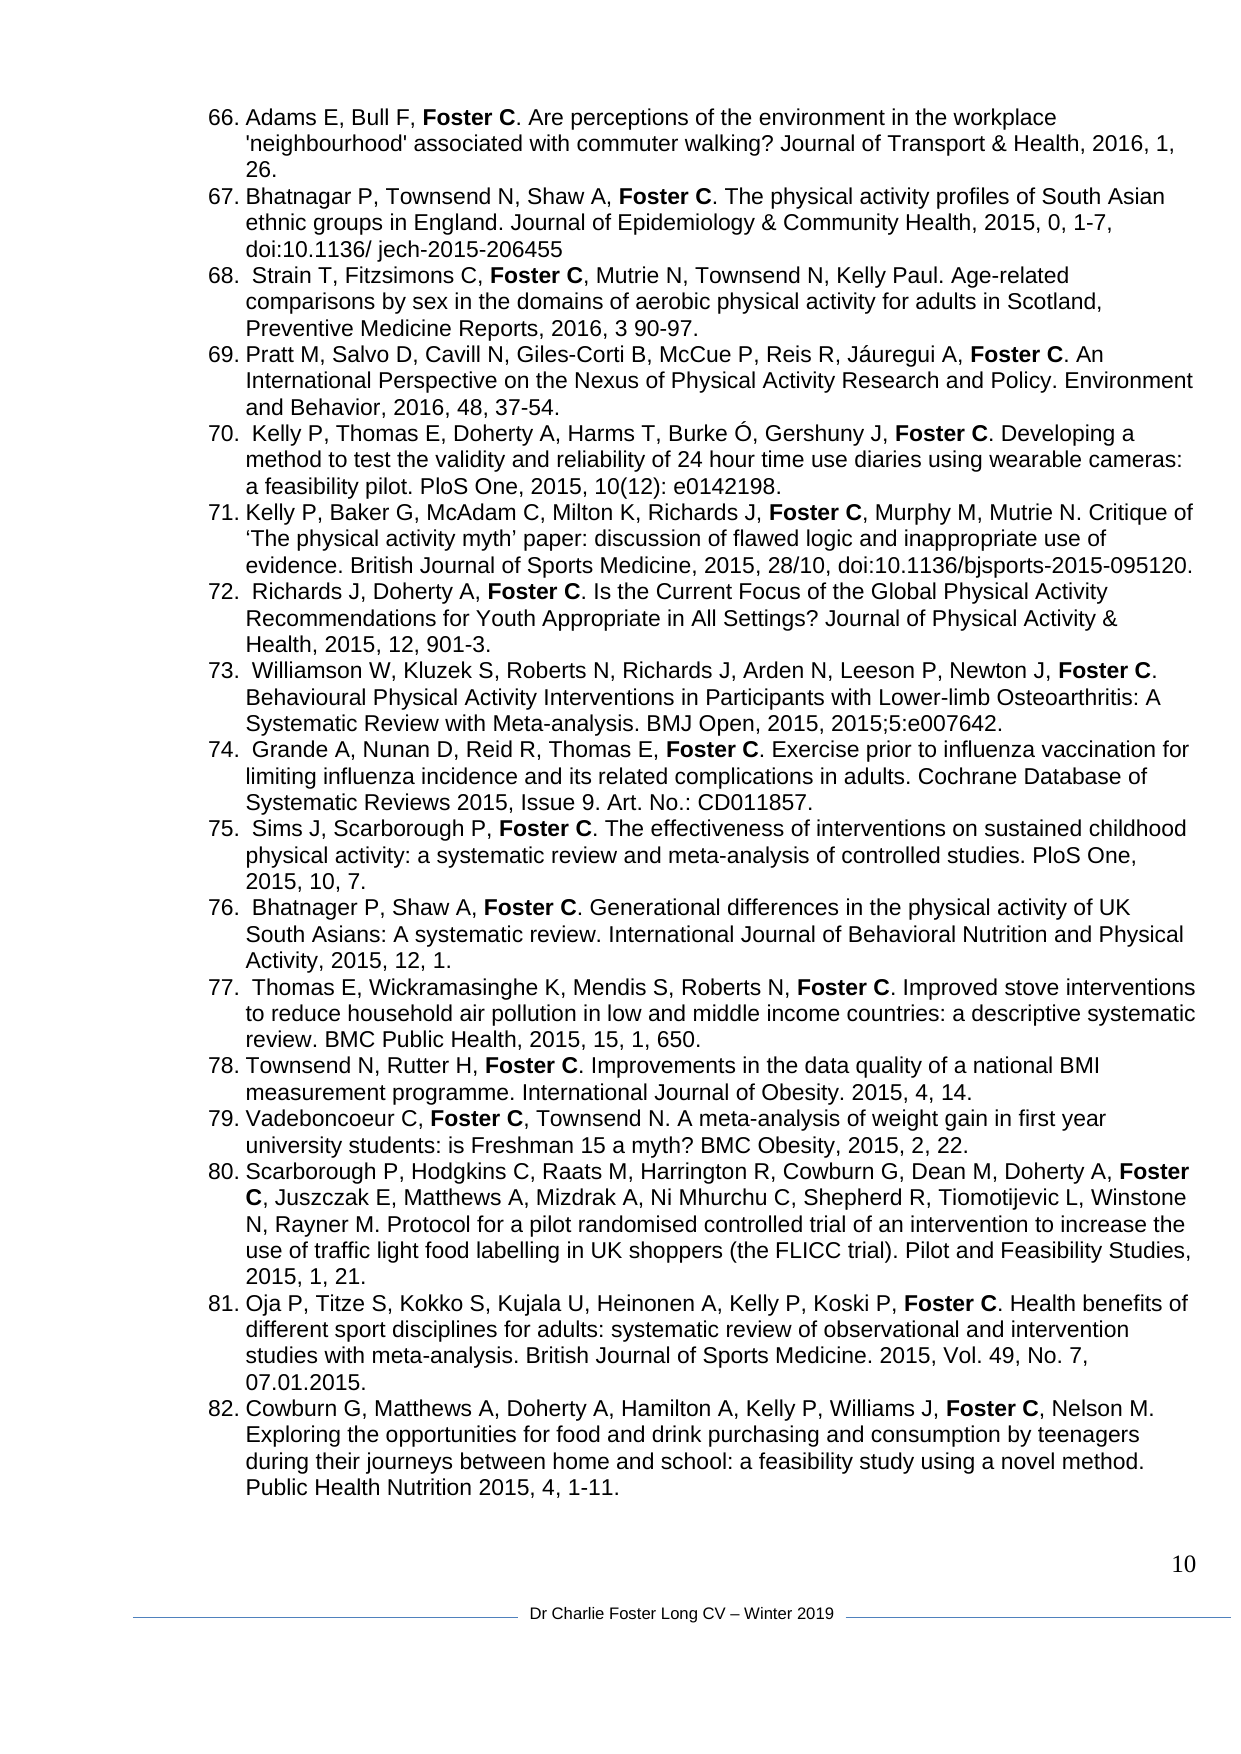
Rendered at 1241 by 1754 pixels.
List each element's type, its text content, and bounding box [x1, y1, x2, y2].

list Vadeboncoeur C, Foster C, Townsend N. A meta-analysis of weight gain in first year university students: is Freshman 15 a myth? BMC Obesity, 2015, 2, 22. [208, 1105, 1196, 1158]
list Sims J, Scarborough P, Foster C. The effectiveness of interventions on sustained childhood physical activity: a systematic review and meta-analysis of controlled studies. PloS One, 2015, 10, 7. [208, 815, 1196, 894]
list Bhatnagar P, Townsend N, Shaw A, Foster C. The physical activity profiles of South Asian ethnic groups in England. Journal of Epidemiology & Community Health, 2015, 0, 1-7, doi:10.1136/ jech-2015-206455 [208, 183, 1196, 262]
list Adams E, Bull F, Foster C. Are perceptions of the environment in the workplace 'neighbourhood' associated with commuter walking? Journal of Transport & Health, 2016, 1, 26. [208, 104, 1196, 183]
list Townsend N, Rutter H, Foster C. Improvements in the data quality of a national BMI measurement programme. International Journal of Obesity. 2015, 4, 14. [208, 1052, 1196, 1105]
list Kelly P, Thomas E, Doherty A, Harms T, Burke Ó, Gershuny J, Foster C. Developing a method to test the validity and reliability of 24 hour time use diaries using wearable cameras: a feasibility pilot. PloS One, 2015, 10(12): e0142198. [208, 420, 1196, 499]
list Pratt M, Salvo D, Cavill N, Giles-Corti B, McCue P, Reis R, Jáuregui A, Foster C. An International Perspective on the Nexus of Physical Activity Research and Policy. Environment and Behavior, 2016, 48, 37-54. [208, 341, 1196, 420]
list Strain T, Fitzsimons C, Foster C, Mutrie N, Townsend N, Kelly Paul. Age-related comparisons by sex in the domains of aerobic physical activity for adults in Scotland, Preventive Medicine Reports, 2016, 3 90-97. [208, 262, 1196, 341]
list Cowburn G, Matthews A, Doherty A, Hamilton A, Kelly P, Williams J, Foster C, Nelson M. Exploring the opportunities for food and drink purchasing and consumption by teenagers during their journeys between home and school: a feasibility study using a novel method. Public Health Nutrition 2015, 4, 1-11. [208, 1395, 1196, 1501]
list Scarborough P, Hodgkins C, Raats M, Harrington R, Cowburn G, Dean M, Doherty A, Foster C, Juszczak E, Matthews A, Mizdrak A, Ni Mhurchu C, Shepherd R, Tiomotijevic L, Winstone N, Rayner M. Protocol for a pilot randomised controlled trial of an intervention to increase the use of traffic light food labelling in UK shoppers (the FLICC trial). Pilot and Feasibility Studies, 2015, 1, 21. [208, 1158, 1196, 1290]
list Williamson W, Kluzek S, Roberts N, Richards J, Arden N, Leeson P, Newton J, Foster C. Behavioural Physical Activity Interventions in Participants with Lower-limb Osteoarthritis: A Systematic Review with Meta-analysis. BMJ Open, 2015, 2015;5:e007642. [208, 657, 1196, 736]
list Bhatnager P, Shaw A, Foster C. Generational differences in the physical activity of UK South Asians: A systematic review. International Journal of Behavioral Nutrition and Physical Activity, 2015, 12, 1. [208, 894, 1196, 973]
list Oja P, Titze S, Kokko S, Kujala U, Heinonen A, Kelly P, Koski P, Foster C. Health benefits of different sport disciplines for adults: systematic review of observational and intervention studies with meta-analysis. British Journal of Sports Medicine. 2015, Vol. 49, No. 7, 07.01.2015. [208, 1290, 1196, 1395]
list Grande A, Nunan D, Reid R, Thomas E, Foster C. Exercise prior to influenza vaccination for limiting influenza incidence and its related complications in adults. Cochrane Database of Systematic Reviews 2015, Issue 9. Art. No.: CD011857. [208, 736, 1196, 815]
list Kelly P, Baker G, McAdam C, Milton K, Richards J, Foster C, Murphy M, Mutrie N. Critique of ‘The physical activity myth’ paper: discussion of flawed logic and inappropriate use of evidence. British Journal of Sports Medicine, 2015, 28/10, doi:10.1136/bjsports-2015-095120. [208, 499, 1196, 578]
list Thomas E, Wickramasinghe K, Mendis S, Roberts N, Foster C. Improved stove interventions to reduce household air pollution in low and middle income countries: a descriptive systematic review. BMC Public Health, 2015, 15, 1, 650. [208, 973, 1196, 1052]
list Richards J, Doherty A, Foster C. Is the Current Focus of the Global Physical Activity Recommendations for Youth Appropriate in All Settings? Journal of Physical Activity & Health, 2015, 12, 901-3. [208, 578, 1196, 657]
